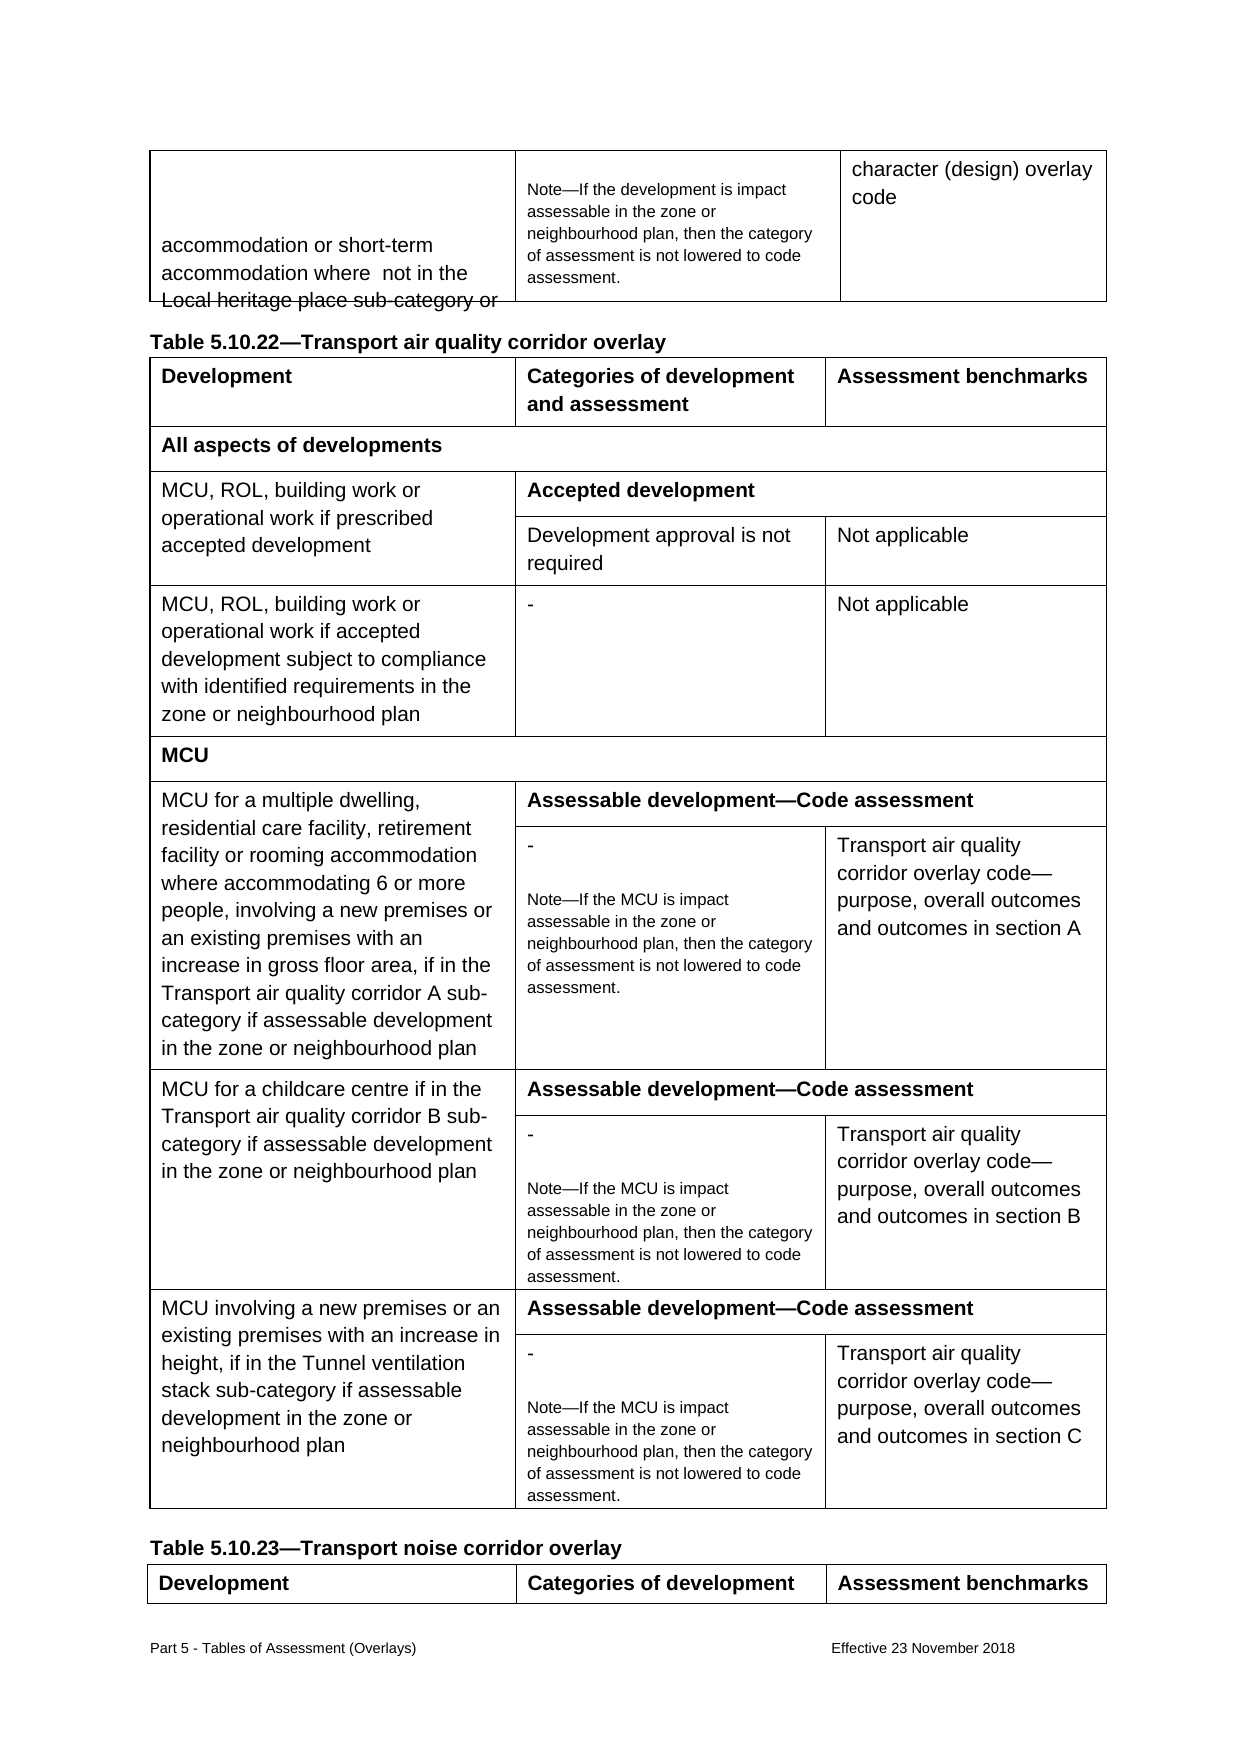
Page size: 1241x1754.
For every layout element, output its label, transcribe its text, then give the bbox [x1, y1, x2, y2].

subtitle Table 5.10.22—Transport air quality corridor overlay [150, 302, 1090, 353]
table_cell MCU, ROL, building work or operational work if accepted development subject to compliance with identified requirements in the zone or neighbourhood plan [151, 586, 515, 736]
table_cell Not applicable [826, 586, 1106, 736]
table_cell - Note—If the MCU is impact assessable in the zone or neighbourhood plan, then the category of assessment is not lowered to code assessment. [516, 1335, 825, 1507]
table_header Development [151, 358, 515, 426]
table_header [517, 1565, 826, 1603]
table_cell Not applicable [826, 517, 1106, 584]
table_cell MCU, ROL, building work or operational work if prescribed accepted development [151, 472, 515, 584]
table_cell - Note—If the MCU is impact assessable in the zone or neighbourhood plan, then the category of assessment is not lowered to code assessment. [516, 827, 825, 1069]
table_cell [516, 151, 840, 301]
table_cell Transport air quality corridor overlay code—purpose, overall outcomes and outcomes in section C [826, 1335, 1106, 1507]
table_cell MCU for a multiple dwelling, residential care facility, retirement facility or rooming accommodation where accommodating 6 or more people, involving a new premises or an existing premises with an increase in gross floor area, if in the Transport air quality corridor A sub-category if assessable development in the zone or neighbourhood plan [151, 782, 515, 1069]
table_cell MCU [151, 737, 1106, 781]
table_cell - Note—If the MCU is impact assessable in the zone or neighbourhood plan, then the category of assessment is not lowered to code assessment. [516, 1116, 825, 1288]
table_header Development [148, 1565, 516, 1603]
table_cell Assessable development—Code assessment [516, 1290, 1106, 1334]
table_cell Accepted development [516, 472, 1106, 516]
table_header Categories of development and assessment [516, 358, 825, 426]
table_header Assessment benchmarks [826, 358, 1106, 426]
table_cell Transport air quality corridor overlay code—purpose, overall outcomes and outcomes in section A [826, 827, 1106, 1069]
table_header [827, 1565, 1106, 1603]
table_cell MCU for a childcare centre if in the Transport air quality corridor B sub-category if assessable development in the zone or neighbourhood plan [151, 1070, 515, 1288]
table_cell MCU involving a new premises or an existing premises with an increase in height, if in the Tunnel ventilation stack sub-category if assessable development in the zone or neighbourhood plan [151, 1290, 515, 1507]
table_cell Transport air quality corridor overlay code—purpose, overall outcomes and outcomes in section B [826, 1116, 1106, 1288]
subtitle Table 5.10.23—Transport noise corridor overlay [150, 1509, 1090, 1560]
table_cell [841, 151, 1106, 301]
table_cell Assessable development—Code assessment [516, 782, 1106, 826]
table_cell Development approval is not required [516, 517, 825, 584]
table_cell - [516, 586, 825, 736]
table_cell Assessable development—Code assessment [516, 1070, 1106, 1114]
table_cell All aspects of developments [151, 427, 1106, 471]
